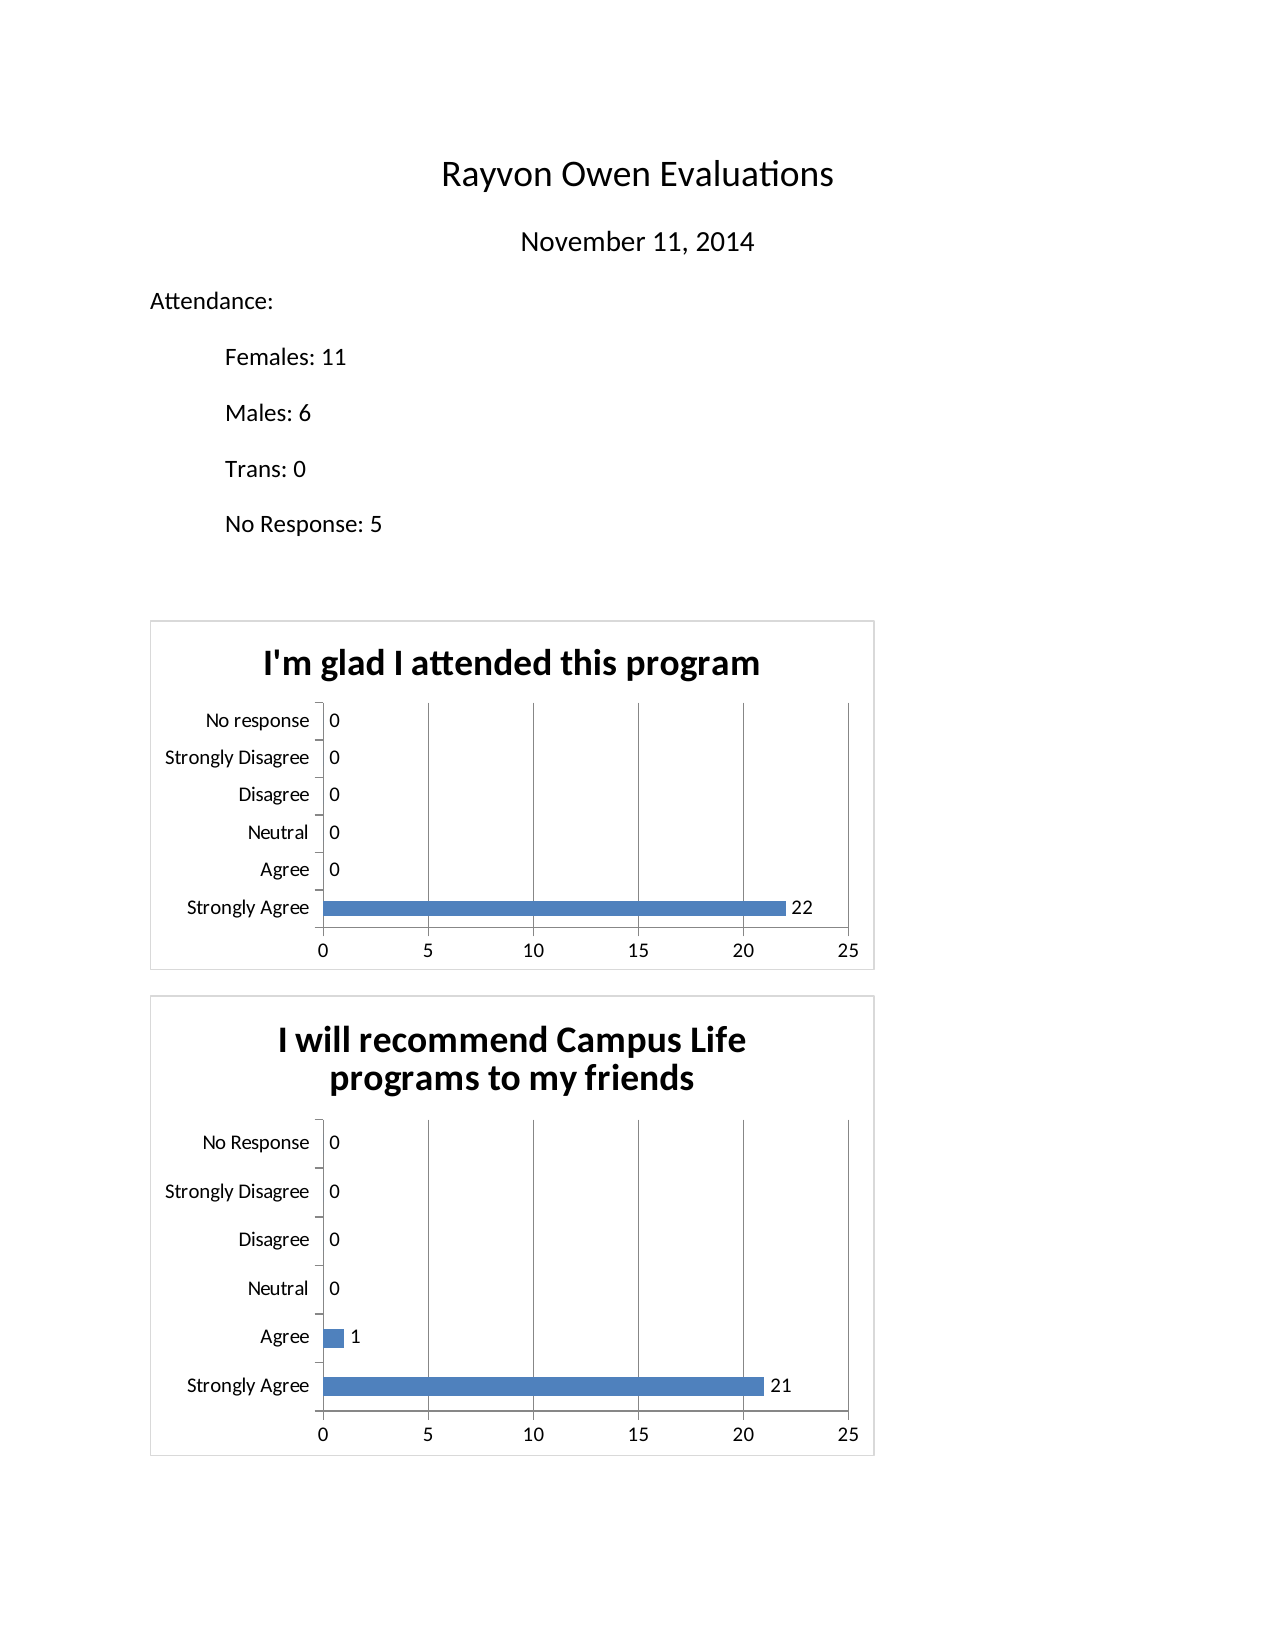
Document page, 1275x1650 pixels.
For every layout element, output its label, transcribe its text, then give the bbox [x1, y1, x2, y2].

text Rayvon Owen Evaluations [150, 150, 1125, 196]
text No Response: 5 [150, 509, 1125, 539]
text Attendance: [150, 285, 1125, 316]
text Females: 11 [150, 341, 1125, 372]
text November 11, 2014 [150, 223, 1125, 259]
text Males: 6 [150, 397, 1125, 427]
text Trans: 0 [150, 453, 1125, 483]
